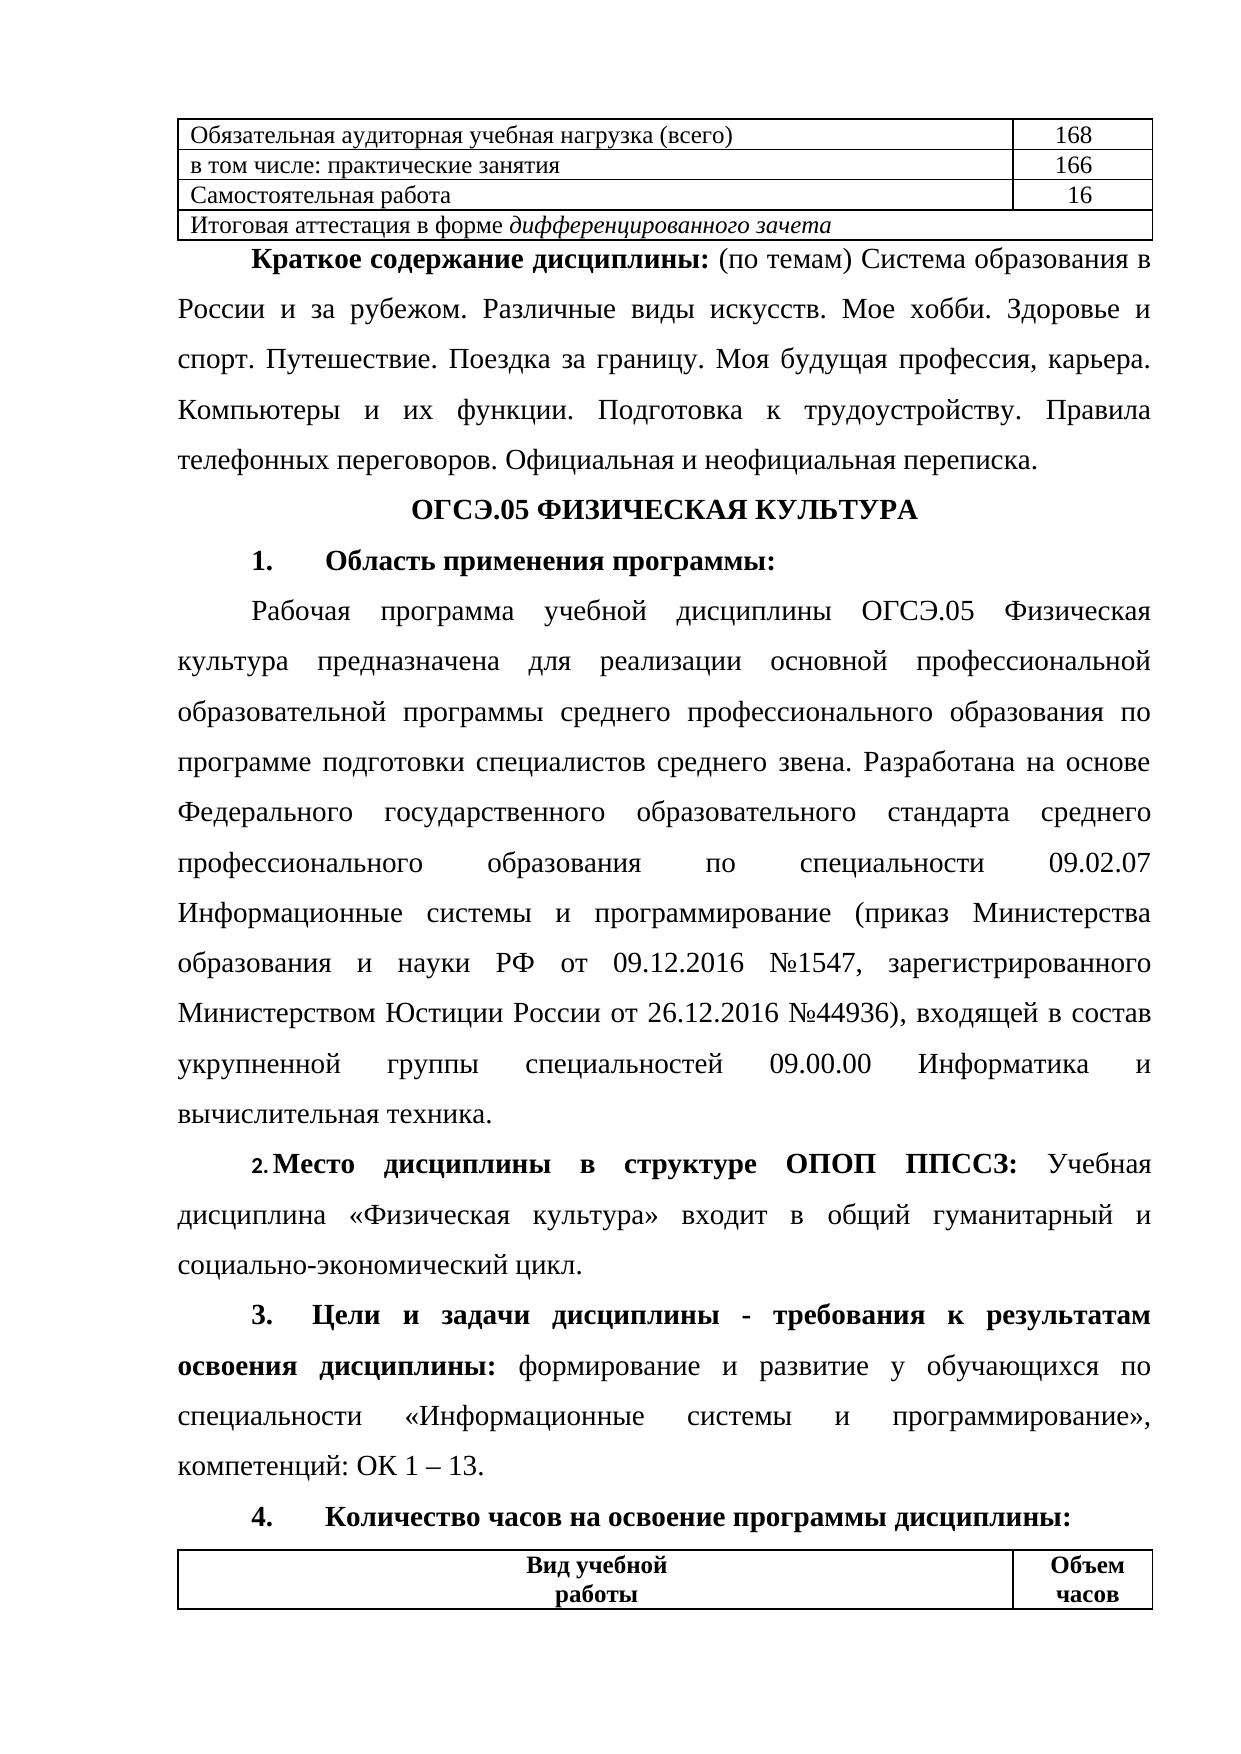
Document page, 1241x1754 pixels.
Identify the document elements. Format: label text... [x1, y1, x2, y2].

table_header Вид учебной работы [179, 1551, 1012, 1608]
subtitle Место дисциплины в структуре ОПОП ППССЗ: Учебная дисциплина «Физическая культура» входит в общий гуманитарный и социально-экономический цикл. [177, 1147, 1152, 1281]
text Краткое содержание дисциплины: (по темам) Система образования в России и за рубежом. Различные виды искусств. Мое хобби. Здоровье и спорт. Путешествие. Поездка за границу. Моя будущая профессия, карьера. Компьютеры и их функции. Подготовка к трудоустройству. Правила телефонных переговоров. Официальная и неофициальная переписка. [177, 241, 1152, 476]
table_cell Итоговая аттестация в форме дифференцированного зачета [179, 211, 1152, 239]
list ОГСЭ.05 ФИЗИЧЕСКАЯ КУЛЬТУРА [177, 492, 1152, 526]
table_cell 168 [1014, 120, 1152, 148]
table_header Объем часов [1014, 1551, 1152, 1608]
subtitle Рабочая программа учебной дисциплины ОГСЭ.05 Физическая культура предназначена для реализации основной профессиональной образовательной программы среднего профессионального образования по программе подготовки специалистов среднего звена. Разработана на основе Федерального государственного образовательного стандарта среднего профессионального образования по специальности 09.02.07 Информационные системы и программирование (приказ Министерства образования и науки РФ от 09.12.2016 №1547, зарегистрированного Министерством Юстиции России от 26.12.2016 №44936), входящей в состав укрупненной группы специальностей 09.00.00 Информатика и вычислительная техника. [177, 593, 1152, 1130]
subtitle Область применения программы: [177, 543, 1152, 576]
subtitle Цели и задачи дисциплины - требования к результатам освоения дисциплины: формирование и развитие у обучающихся по специальности «Информационные системы и программирование», компетенций: ОК 1 – 13. [177, 1297, 1152, 1482]
table_cell Самостоятельная работа [179, 180, 1012, 209]
table_cell 166 [1014, 150, 1152, 179]
subtitle Количество часов на освоение программы дисциплины: [177, 1499, 1152, 1532]
table_cell в том числе: практические занятия [179, 150, 1012, 179]
table_cell Обязательная аудиторная учебная нагрузка (всего) [179, 120, 1012, 148]
table_cell 16 [1014, 180, 1152, 209]
